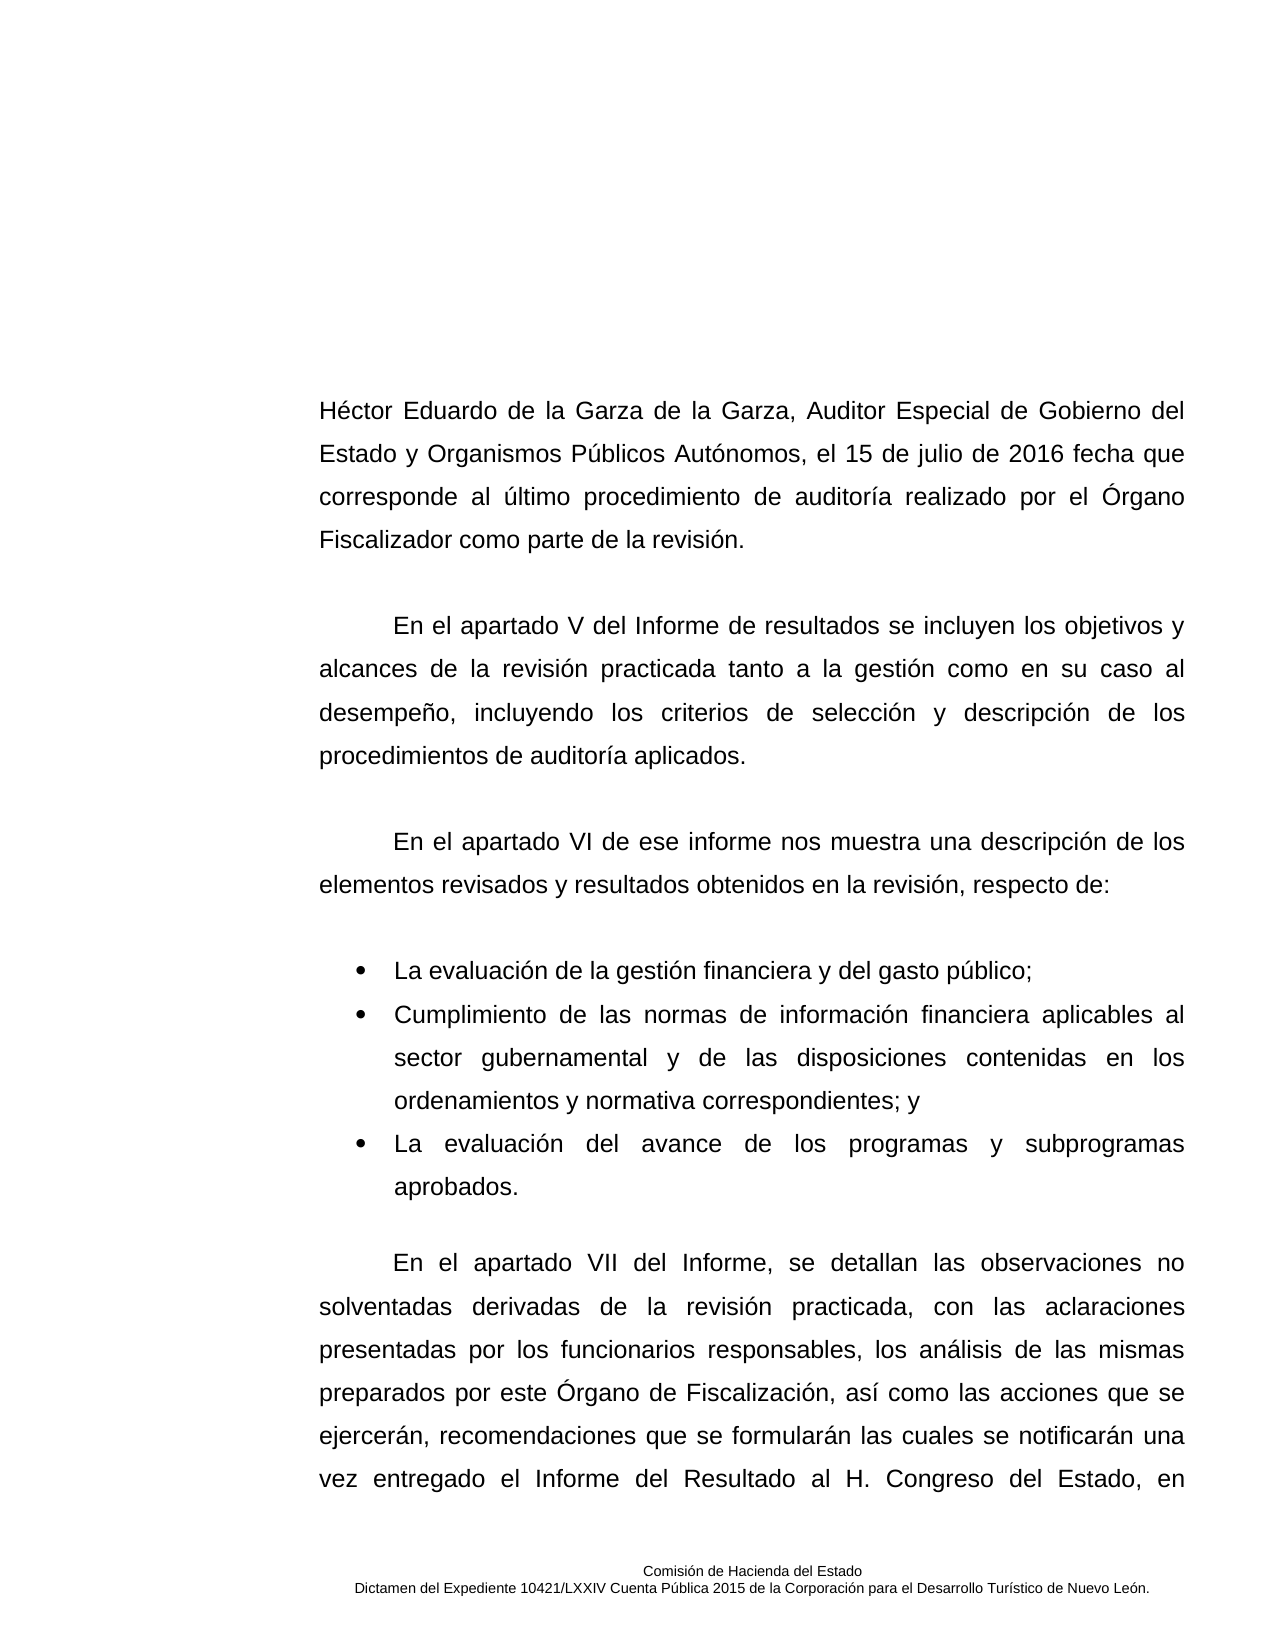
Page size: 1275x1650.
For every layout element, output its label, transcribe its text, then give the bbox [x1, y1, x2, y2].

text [319, 1248, 1186, 1493]
text En el apartado V del Informe de resultados se incluyen los objetivos y alcances de la revisión practicada tanto a la gestión como en su caso al desempeño, incluyendo los criterios de selección y descripción de los procedimientos de auditoría aplicados. [319, 611, 1186, 769]
list La evaluación de la gestión financiera y del gasto público; [356, 956, 1186, 985]
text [319, 396, 1186, 554]
list Cumplimiento de las normas de información financiera aplicables al sector gubernamental y de las disposiciones contenidas en los ordenamientos y normativa correspondientes; y [356, 999, 1186, 1115]
list La evaluación del avance de los programas y subprogramas aprobados. [356, 1129, 1186, 1201]
text En el apartado VI de ese informe nos muestra una descripción de los elementos revisados y resultados obtenidos en la revisión, respecto de: [319, 827, 1186, 899]
